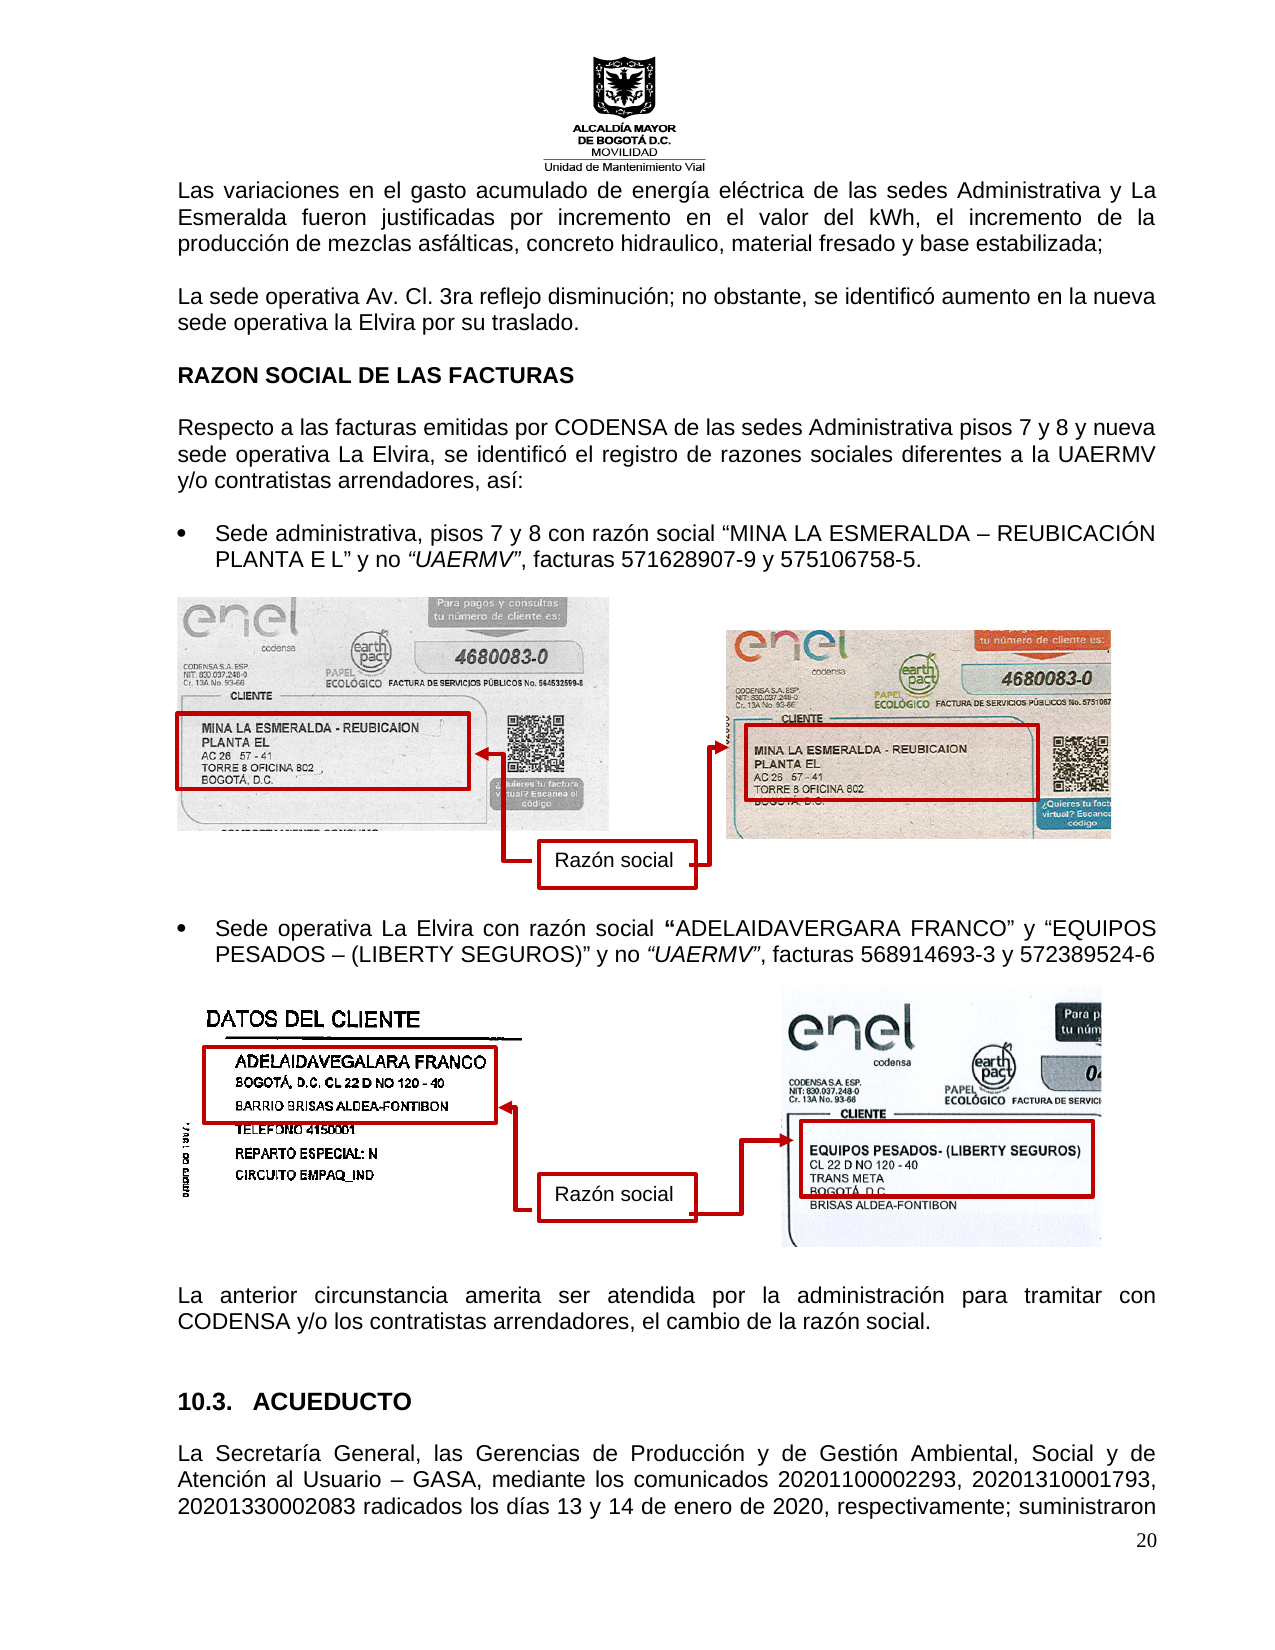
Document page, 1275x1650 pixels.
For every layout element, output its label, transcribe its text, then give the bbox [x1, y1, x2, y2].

text Las variaciones en el gasto acumulado de energía eléctrica de las sedes Administrativa y La Esmeralda fueron justificadas por incremento en el valor del kWh, el incremento de la producción de mezclas asfálticas, concreto hidraulico, material fresado y base estabilizada; [177, 177, 1157, 256]
text RAZON SOCIAL DE LAS FACTURAS [177, 362, 1157, 388]
picture [179, 716, 467, 787]
picture [182, 996, 522, 1197]
picture [177, 597, 610, 831]
picture [726, 630, 1112, 839]
picture [206, 1049, 494, 1121]
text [177, 1440, 1157, 1519]
text La anterior circunstancia amerita ser atendida por la administración para tramitar con CODENSA y/o los contratistas arrendadores, el cambio de la razón social. [177, 1282, 1157, 1334]
picture [781, 983, 1102, 1247]
text La sede operativa Av. Cl. 3ra reflejo disminución; no obstante, se identificó aumento en la nueva sede operativa la Elvira por su traslado. [177, 283, 1157, 335]
subtitle ACUEDUCTO [177, 1387, 1157, 1416]
list Sede operativa La Elvira con razón social “ADELAIDAVERGARA FRANCO” y “EQUIPOS PESADOS – (LIBERTY SEGUROS)” y no “UAERMV”, facturas 568914693-3 y 572389524-6 [177, 915, 1157, 968]
list Sede administrativa, pisos 7 y 8 con razón social “MINA LA ESMERALDA – REUBICACIÓN PLANTA E L” y no “UAERMV”, facturas 571628907-9 y 575106758-5. [177, 520, 1157, 572]
text Respecto a las facturas emitidas por CODENSA de las sedes Administrativa pisos 7 y 8 y nueva sede operativa La Elvira, se identificó el registro de razones sociales diferentes a la UAERMV y/o contratistas arrendadores, así: [177, 414, 1157, 493]
